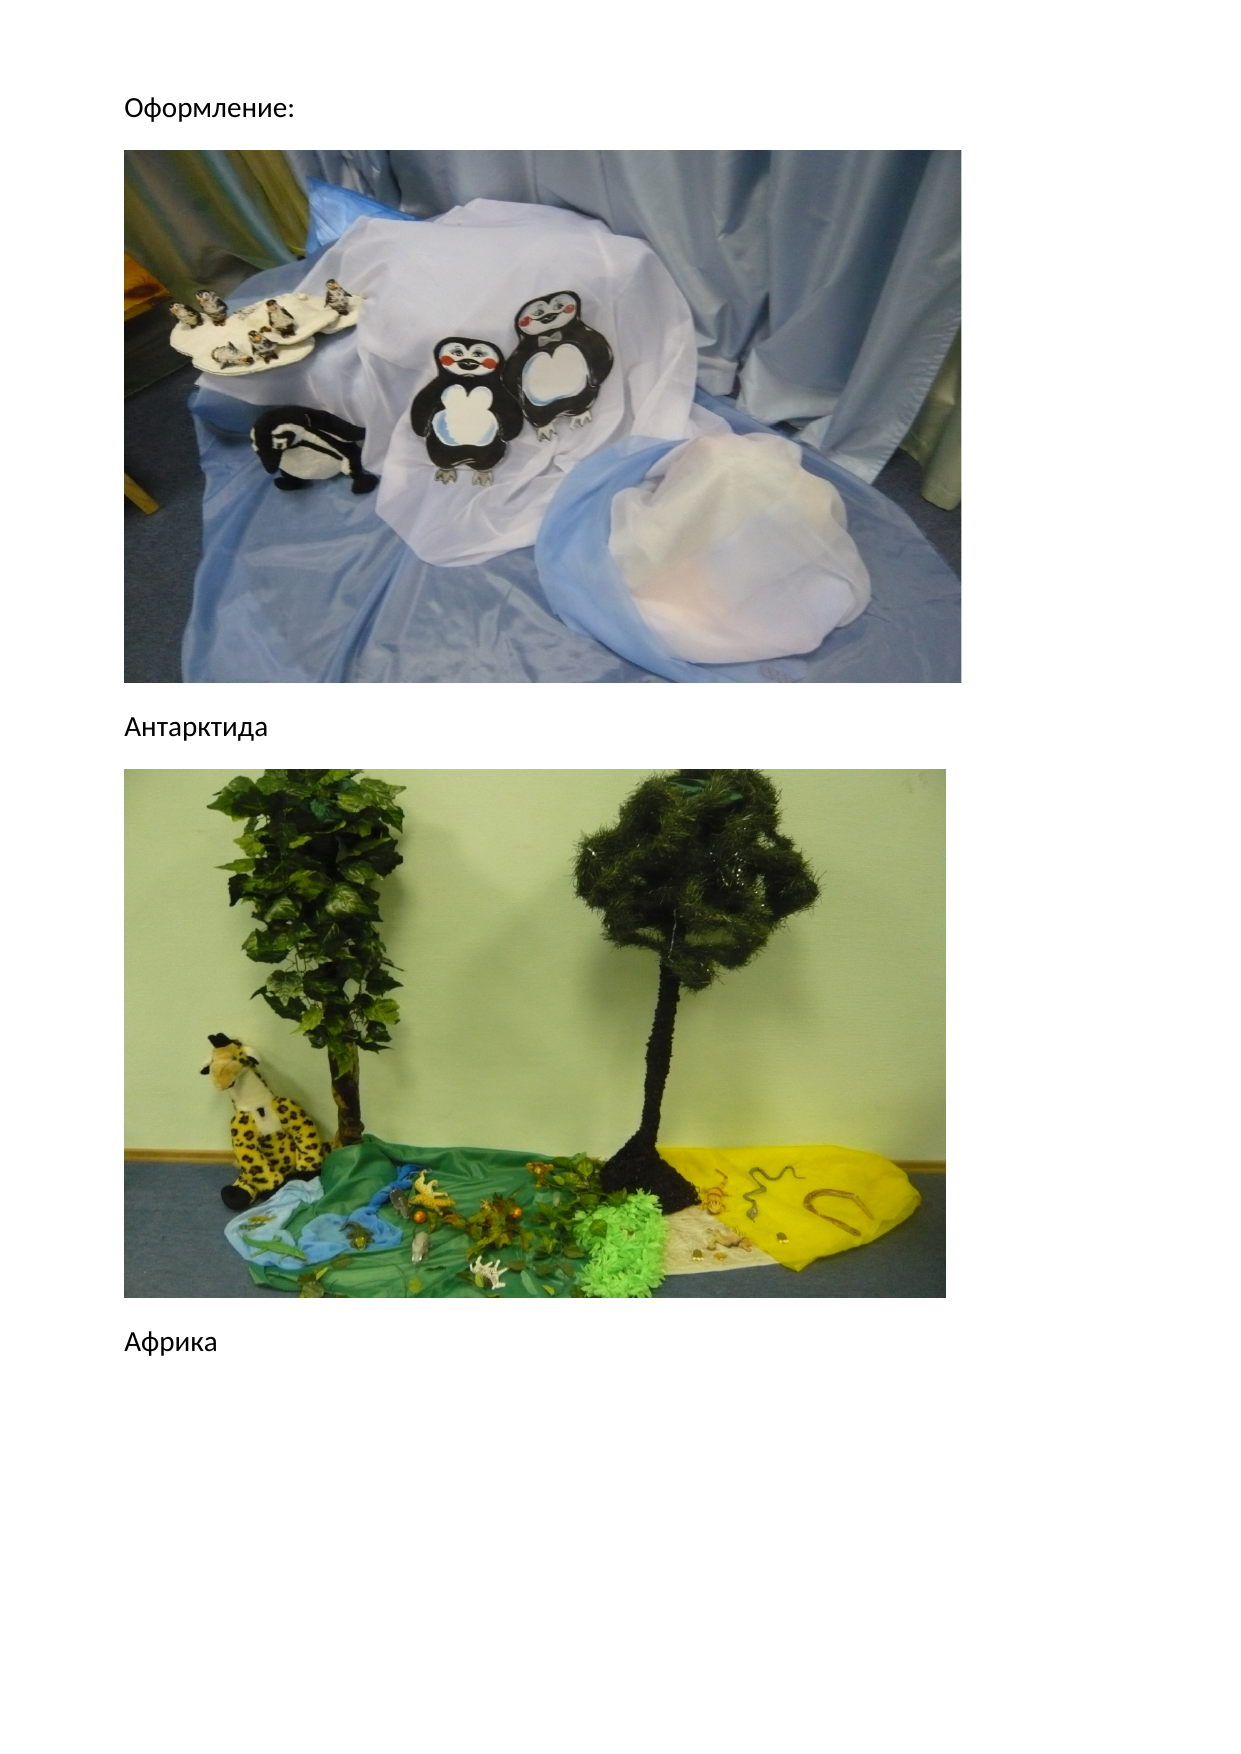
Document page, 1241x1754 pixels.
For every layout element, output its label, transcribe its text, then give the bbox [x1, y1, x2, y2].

text Антарктида [124, 708, 1152, 743]
text Африка [124, 1323, 1152, 1358]
text Оформление: [124, 89, 1152, 124]
picture [124, 150, 962, 683]
picture [124, 769, 946, 1298]
